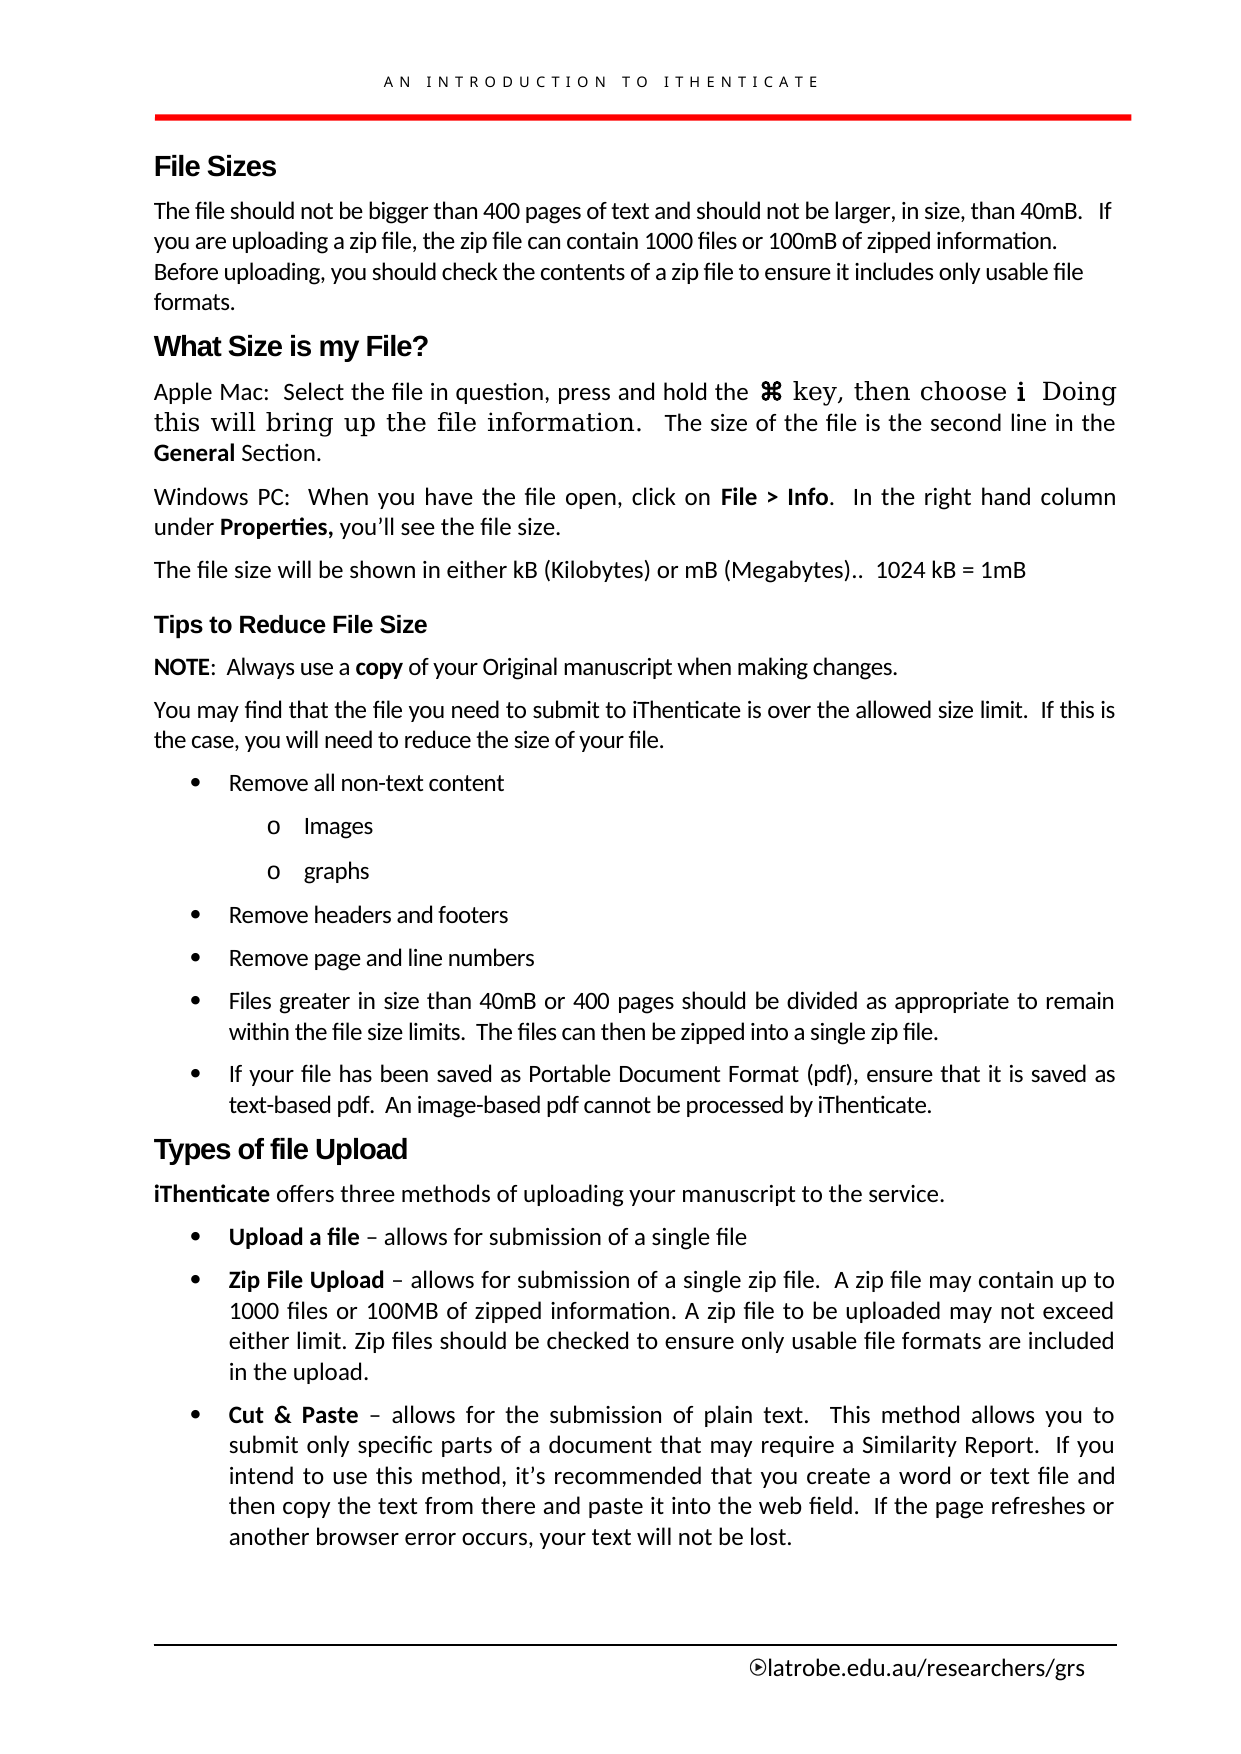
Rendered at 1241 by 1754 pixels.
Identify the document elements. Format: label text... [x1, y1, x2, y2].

picture [749, 1658, 767, 1677]
list If your file has been saved as Portable Document Format (pdf), ensure that it is saved as text-based pdf. An image-based pdf cannot be processed by iThenticate. [191, 1059, 1117, 1120]
text The file should not be bigger than 400 pages of text and should not be larger, in size, than 40mB. If you are uploading a zip file, the zip file can contain 1000 files or 100mB of zipped information. Before uploading, you should check the contents of a zip file to ensure it includes only usable file formats. [153, 195, 1117, 317]
list Images [266, 811, 1117, 842]
text NOTE: Always use a copy of your Original manuscript when making changes. [153, 651, 1117, 681]
text Apple Mac: Select the file in question, press and hold the ⌘ key, then choose i Doing this will bring up the file information. The size of the file is the second line in the General Section. [153, 376, 1117, 468]
text Windows PC: When you have the file open, click on File > Info. In the right hand column under Properties, you’ll see the file size. [153, 481, 1117, 542]
subtitle File Sizes [153, 149, 1117, 182]
text You may find that the file you need to submit to iThenticate is over the allowed size limit. If this is the case, you will need to reduce the size of your file. [153, 694, 1117, 755]
list Upload a file – allows for submission of a single file [191, 1221, 1117, 1252]
list Remove all non-text content [191, 767, 1117, 798]
list Files greater in size than 40mB or 400 pages should be divided as appropriate to remain within the file size limits. The files can then be zipped into a single zip file. [191, 985, 1117, 1046]
text The file size will be shown in either kB (Kilobytes) or mB (Megabytes).. 1024 kB = 1mB [153, 554, 1117, 585]
subtitle Types of file Upload [153, 1132, 1117, 1166]
subtitle Tips to Reduce File Size [153, 610, 1117, 638]
subtitle What Size is my File? [153, 329, 1117, 363]
list Cut & Paste – allows for the submission of plain text. This method allows you to submit only specific parts of a document that may require a Similarity Report. If you intend to use this method, it’s recommended that you create a word or text file and then copy the text from there and paste it into the web field. If the page refreshes or another browser error occurs, your text will not be lost. [191, 1399, 1117, 1551]
list Remove page and line numbers [191, 942, 1117, 973]
list Remove headers and footers [191, 899, 1117, 929]
text iThenticate offers three methods of uploading your manuscript to the service. [153, 1178, 1117, 1209]
list graphs [266, 855, 1117, 887]
list Zip File Upload – allows for submission of a single zip file. A zip file may contain up to 1000 files or 100MB of zipped information. A zip file to be uploaded may not exceed either limit. Zip files should be checked to ensure only usable file formats are included in the upload. [191, 1264, 1117, 1386]
